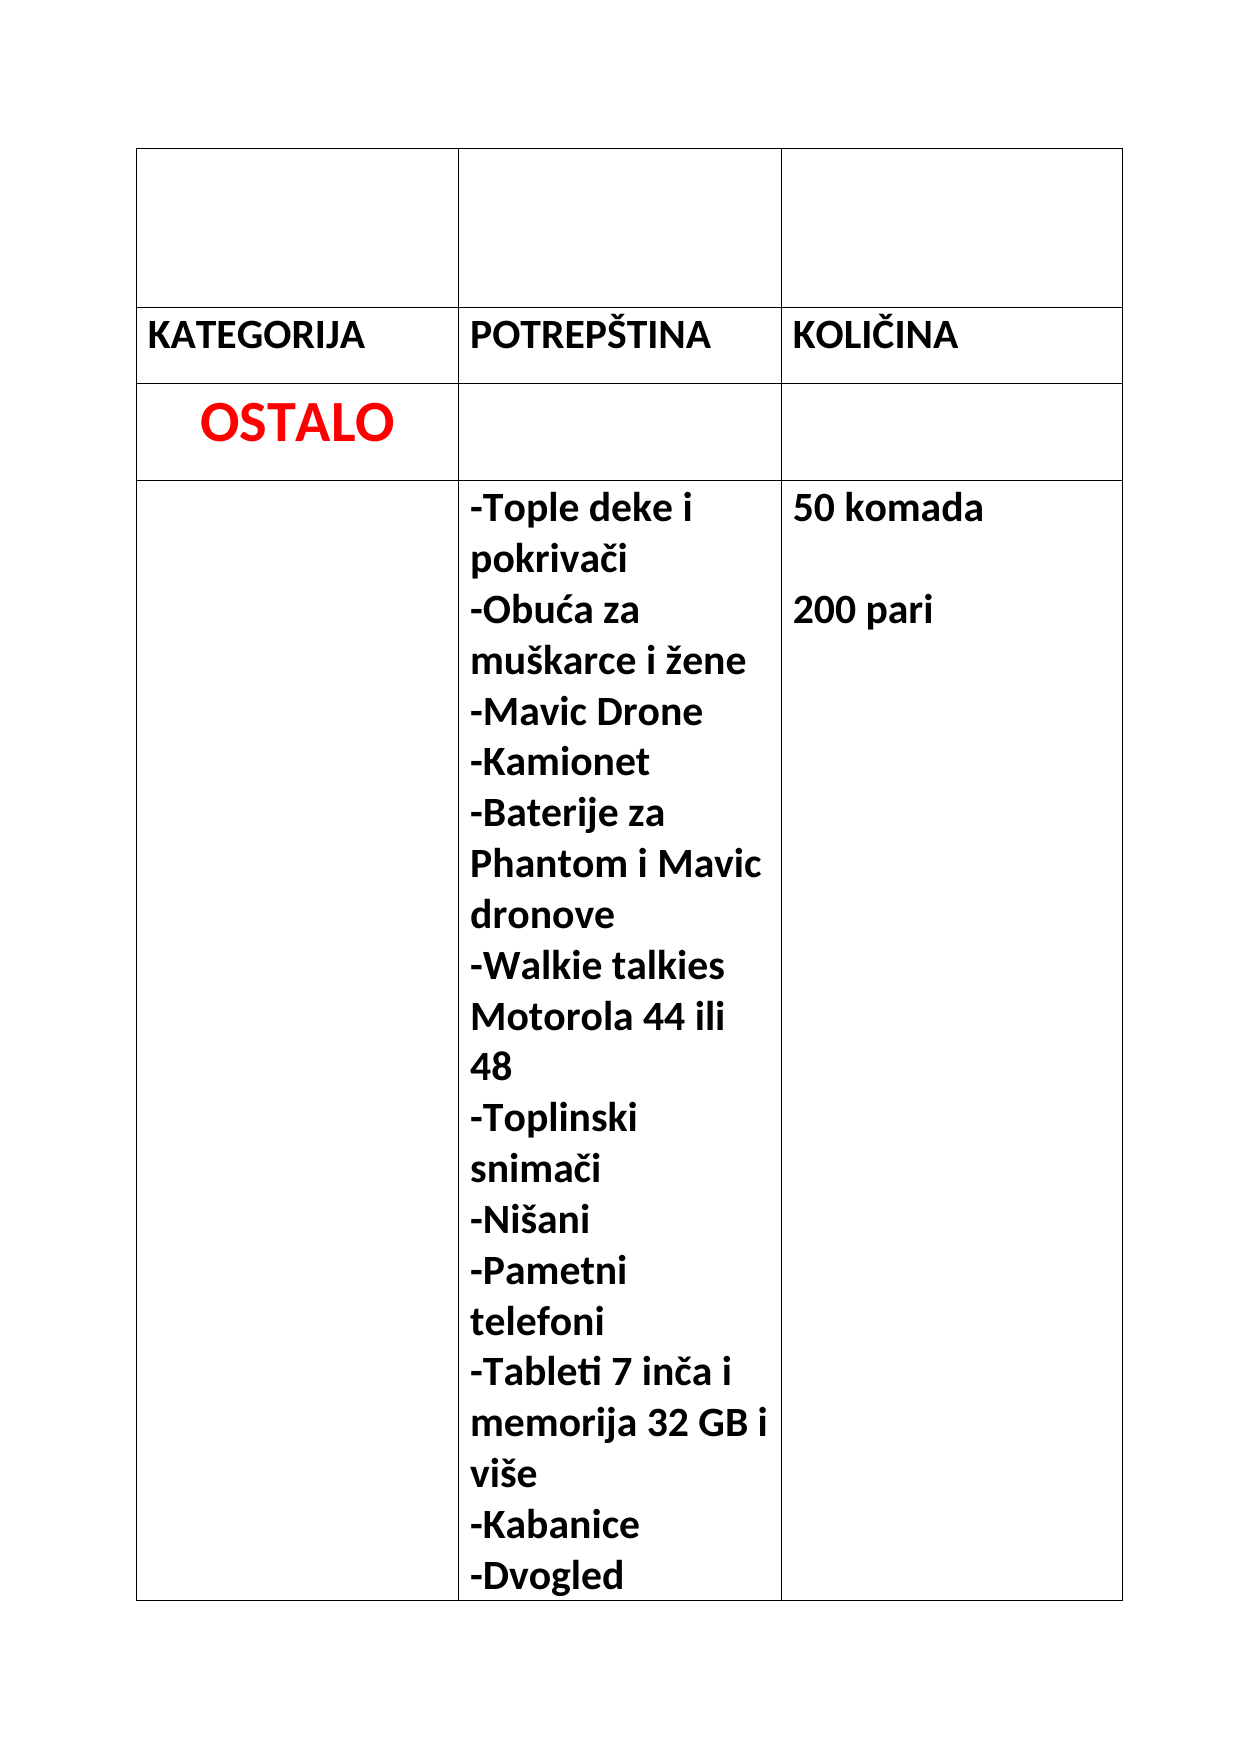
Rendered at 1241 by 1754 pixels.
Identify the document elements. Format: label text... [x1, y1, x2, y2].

table_cell KOLIČINA [782, 308, 1122, 383]
table_cell [137, 149, 458, 307]
table_cell [137, 481, 458, 1599]
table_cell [459, 481, 781, 1599]
table_cell [459, 384, 781, 480]
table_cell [459, 149, 781, 307]
table_cell [782, 149, 1122, 307]
table_cell OSTALO [137, 384, 458, 480]
table_cell KATEGORIJA [137, 308, 458, 383]
table_cell 50 komada 200 pari [782, 481, 1122, 1599]
table_cell [782, 384, 1122, 480]
table_cell POTREPŠTINA [459, 308, 781, 383]
